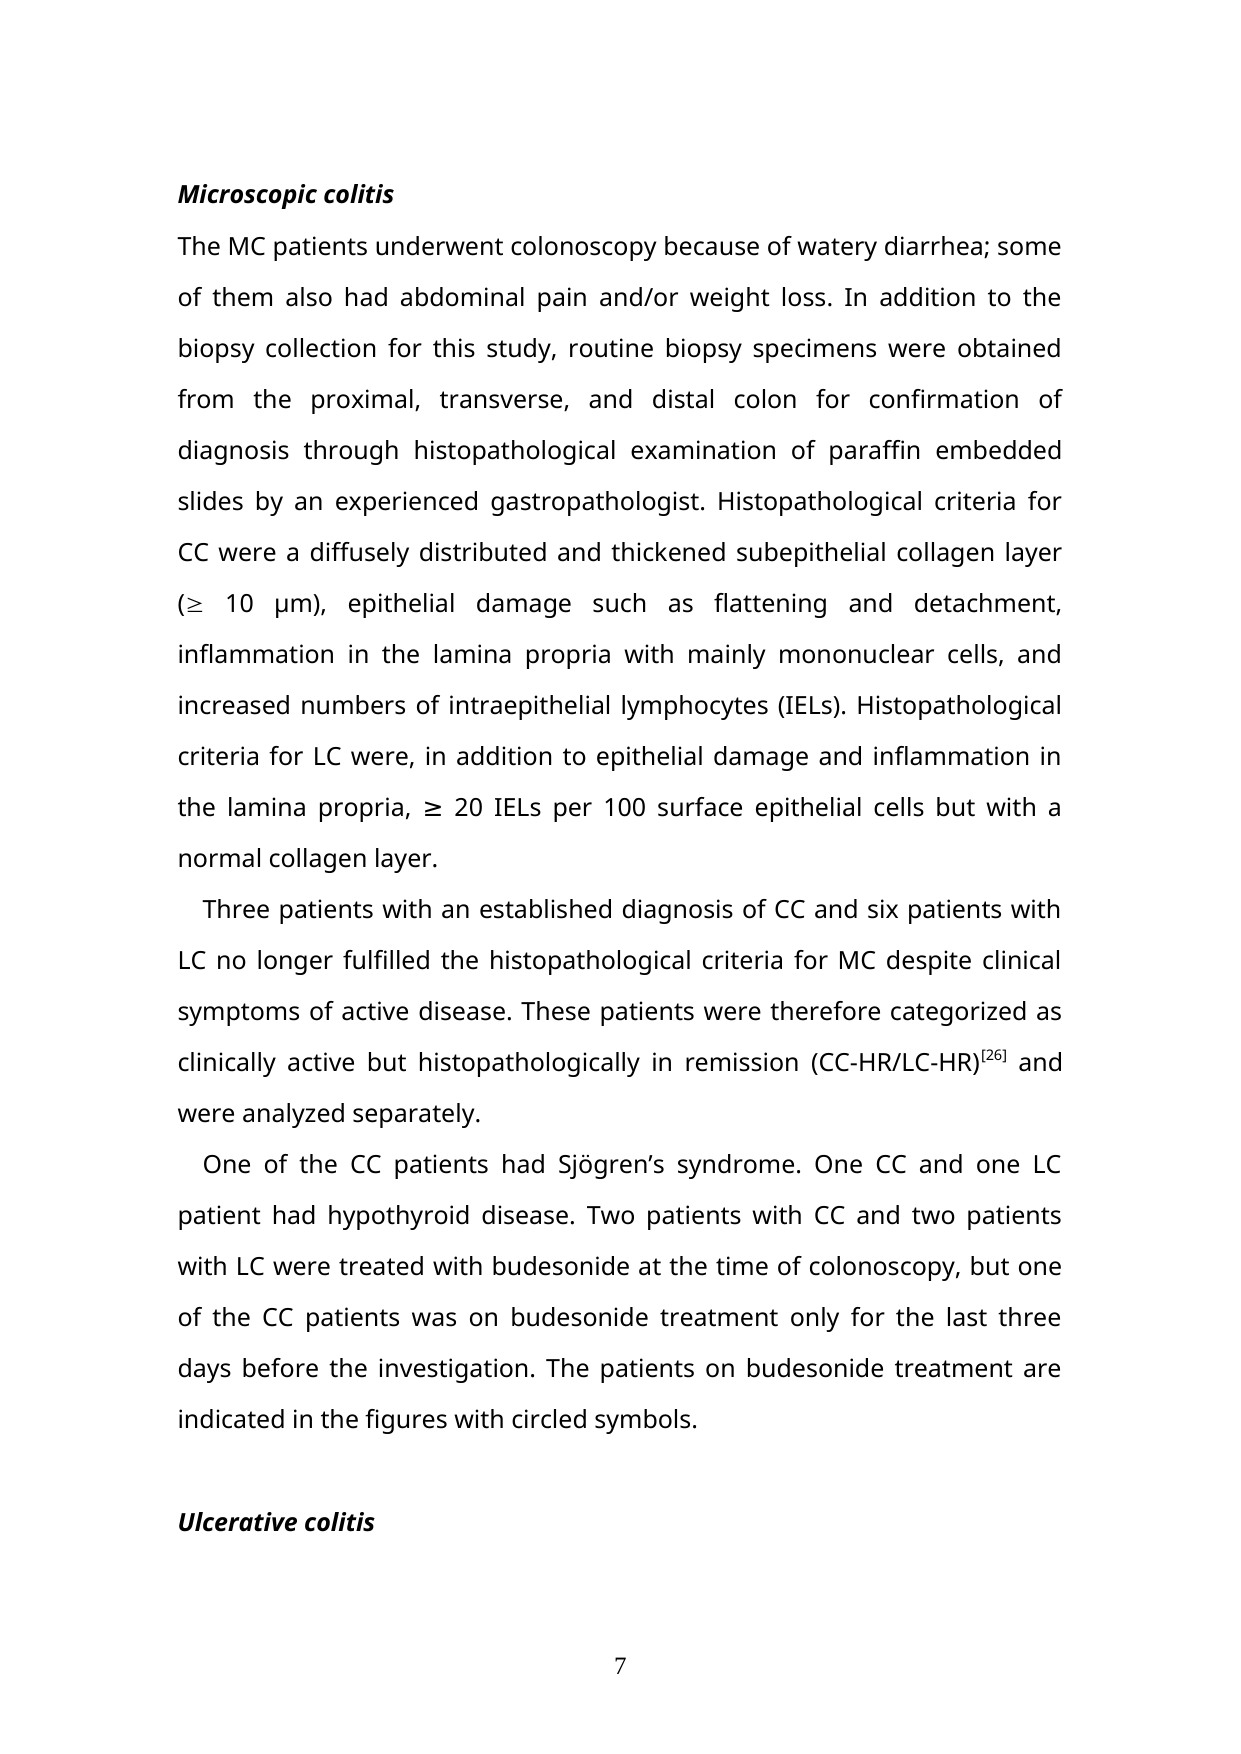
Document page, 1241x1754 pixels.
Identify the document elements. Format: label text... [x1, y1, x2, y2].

text The MC patients underwent colonoscopy because of watery diarrhea; some of them also had abdominal pain and/or weight loss. In addition to the biopsy collection for this study, routine biopsy specimens were obtained from the proximal, transverse, and distal colon for confirmation of diagnosis through histopathological examination of paraffin embedded slides by an experienced gastropathologist. Histopathological criteria for CC were a diffusely distributed and thickened subepithelial collagen layer ( 10 µm), epithelial damage such as flattening and detachment, inflammation in the lamina propria with mainly mononuclear cells, and increased numbers of intraepithelial lymphocytes (IELs). Histopathological criteria for LC were, in addition to epithelial damage and inflammation in the lamina propria, ≥ 20 IELs per 100 surface epithelial cells but with a normal collagen layer. [177, 228, 1063, 875]
text One of the CC patients had Sjögren’s syndrome. One CC and one LC patient had hypothyroid disease. Two patients with CC and two patients with LC were treated with budesonide at the time of colonoscopy, but one of the CC patients was on budesonide treatment only for the last three days before the investigation. The patients on budesonide treatment are indicated in the figures with circled symbols. [177, 1147, 1063, 1436]
text Microscopic colitis [177, 177, 1063, 211]
text Three patients with an established diagnosis of CC and six patients with LC no longer fulfilled the histopathological criteria for MC despite clinical symptoms of active disease. These patients were therefore categorized as clinically active but histopathologically in remission (CC-HR/LC-HR)[26] and were analyzed separately. [177, 892, 1063, 1130]
text Ulcerative colitis [177, 1504, 1063, 1538]
